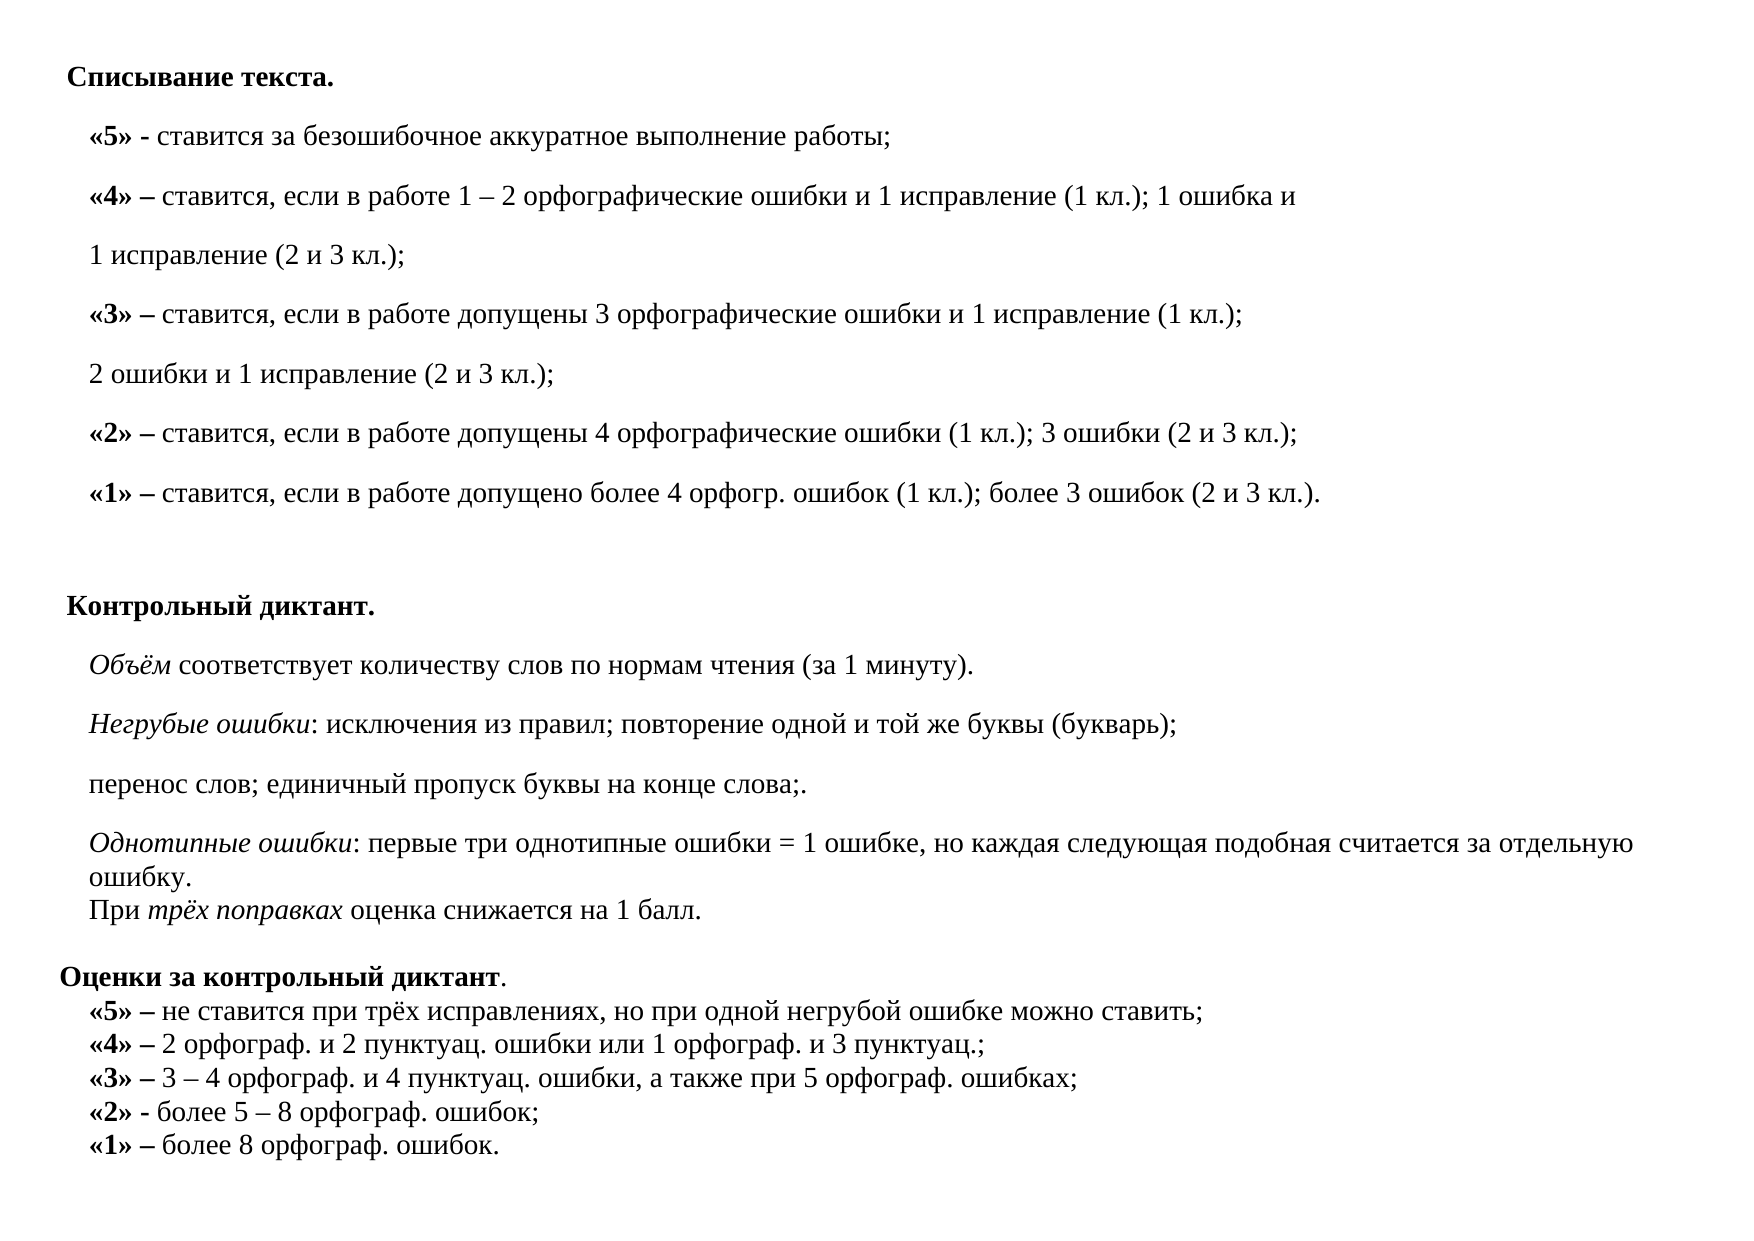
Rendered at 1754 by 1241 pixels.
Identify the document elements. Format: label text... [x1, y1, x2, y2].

text Списывание текста. [59, 59, 1636, 93]
text «3» – ставится, если в работе допущены 3 орфографические ошибки и 1 исправление (1 кл.); [89, 297, 1636, 330]
text «2» – ставится, если в работе допущены 4 орфографические ошибки (1 кл.); 3 ошибки (2 и 3 кл.); [89, 415, 1636, 449]
text «3» – 3 – 4 орфограф. и 4 пунктуац. ошибки, а также при 5 орфограф. ошибках; [89, 1060, 1636, 1094]
text При трёх поправках оценка снижается на 1 балл. [89, 892, 1636, 926]
text Однотипные ошибки: первые три однотипные ошибки = 1 ошибке, но каждая следующая подобная считается за отдельную ошибку. [89, 825, 1636, 892]
text Оценки за контрольный диктант. [59, 959, 1636, 993]
text Объём соответствует количеству слов по нормам чтения (за 1 минуту). [89, 647, 1636, 681]
text «5» - ставится за безошибочное аккуратное выполнение работы; [89, 118, 1636, 152]
text Контрольный диктант. [59, 588, 1636, 621]
text «4» – 2 орфограф. и 2 пунктуац. ошибки или 1 орфограф. и 3 пунктуац.; [89, 1027, 1636, 1060]
text «2» - более 5 – 8 орфограф. ошибок; [89, 1094, 1636, 1127]
text Негрубые ошибки: исключения из правил; повторение одной и той же буквы (букварь); [89, 707, 1636, 740]
text «1» – ставится, если в работе допущено более 4 орфогр. ошибок (1 кл.); более 3 ошибок (2 и 3 кл.). [89, 475, 1636, 508]
text «4» – ставится, если в работе 1 – 2 орфографические ошибки и 1 исправление (1 кл.); 1 ошибка и [89, 178, 1636, 211]
text 2 ошибки и 1 исправление (2 и 3 кл.); [89, 356, 1636, 389]
text «5» – не ставится при трёх исправлениях, но при одной негрубой ошибке можно ставить; [89, 993, 1636, 1027]
text 1 исправление (2 и 3 кл.); [89, 237, 1636, 271]
text «1» – более 8 орфограф. ошибок. [89, 1127, 1636, 1161]
text перенос слов; единичный пропуск буквы на конце слова;. [89, 766, 1636, 799]
